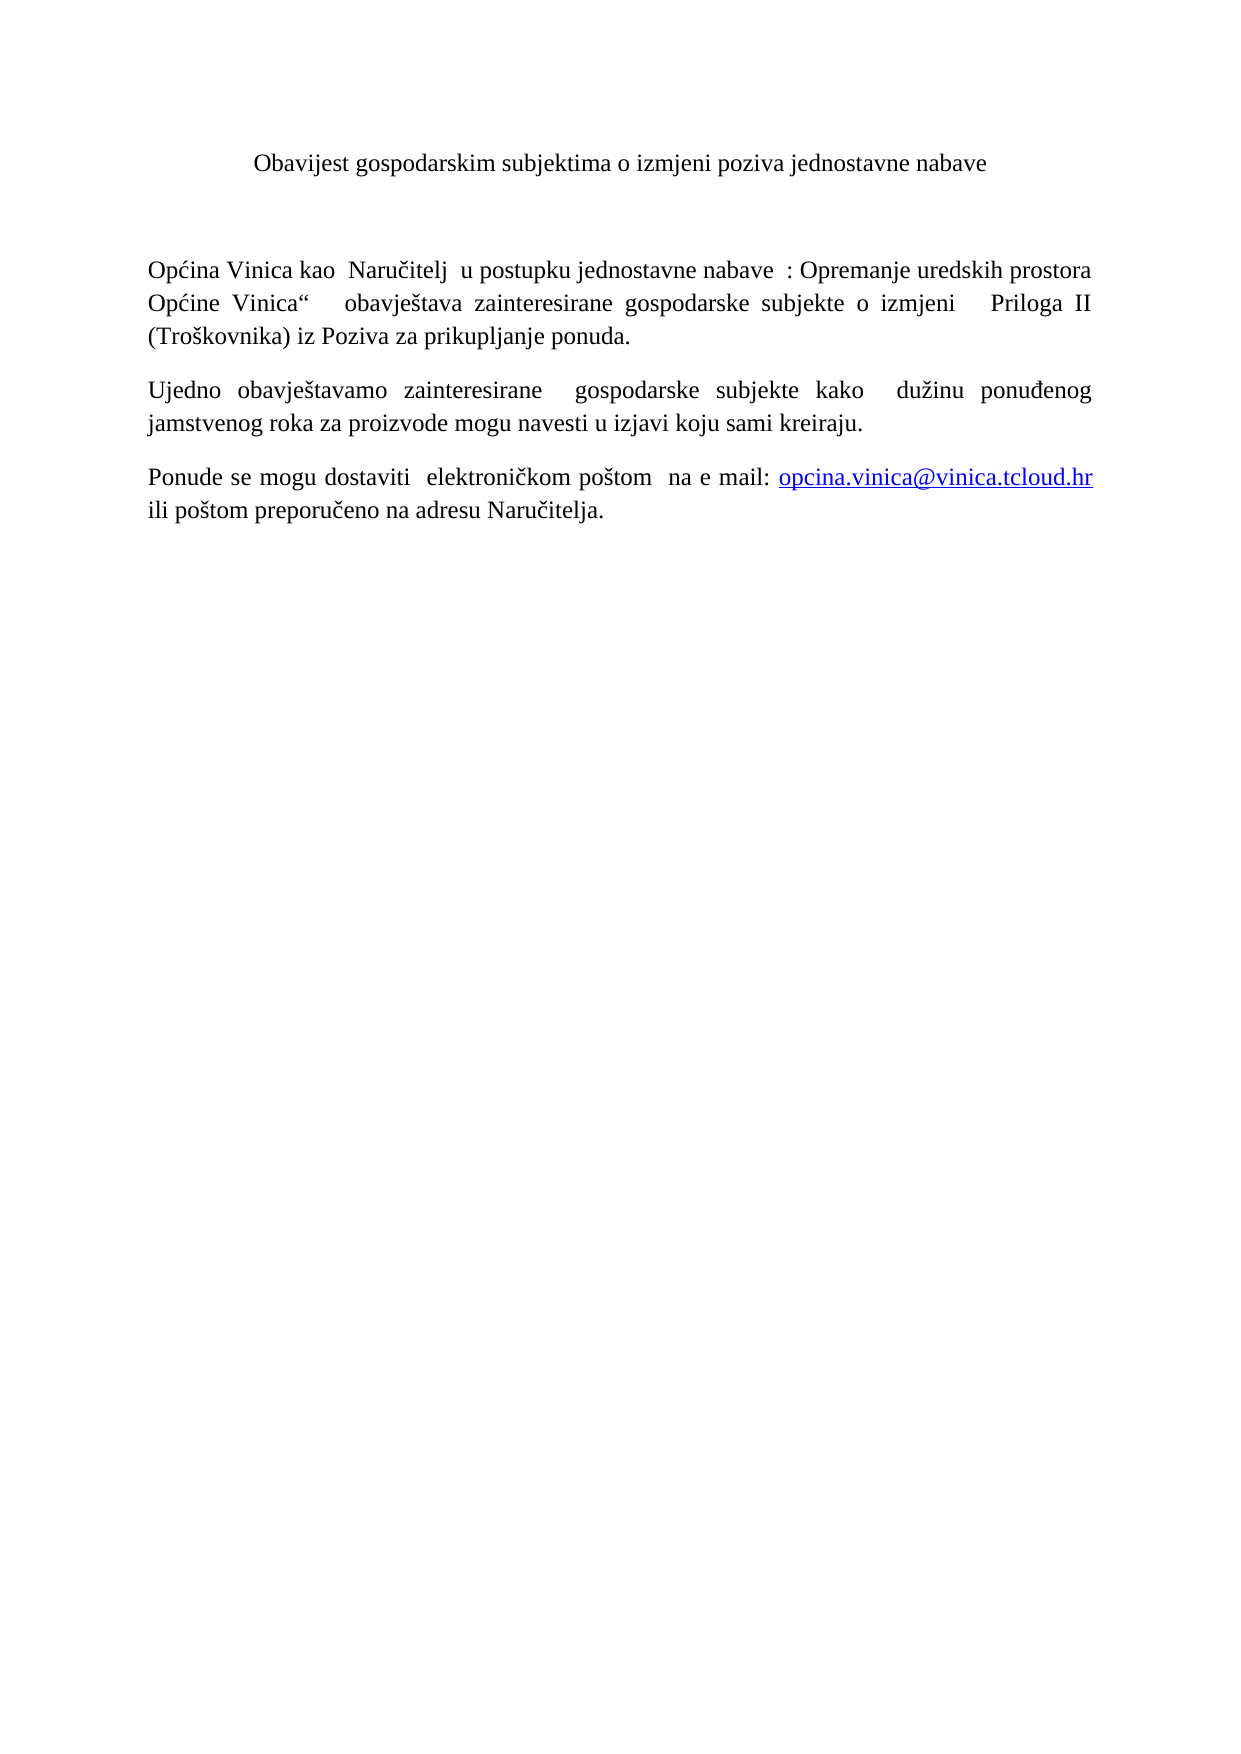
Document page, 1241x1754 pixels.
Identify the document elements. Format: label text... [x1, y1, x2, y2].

text Ujedno obavještavamo zainteresirane gospodarske subjekte kako dužinu ponuđenog jamstvenog roka za proizvode mogu navesti u izjavi koju sami kreiraju. [148, 375, 1093, 437]
text Ponude se mogu dostaviti elektroničkom poštom na e mail: opcina.vinica@vinica.tcloud.hr ili poštom preporučeno na adresu Naručitelja. [148, 462, 1093, 524]
text Obavijest gospodarskim subjektima o izmjeni poziva jednostavne nabave [148, 148, 1093, 176]
text Općina Vinica kao Naručitelj u postupku jednostavne nabave : Opremanje uredskih prostora Općine Vinica“ obavještava zainteresirane gospodarske subjekte o izmjeni Priloga II (Troškovnika) iz Poziva za prikupljanje ponuda. [148, 255, 1093, 350]
